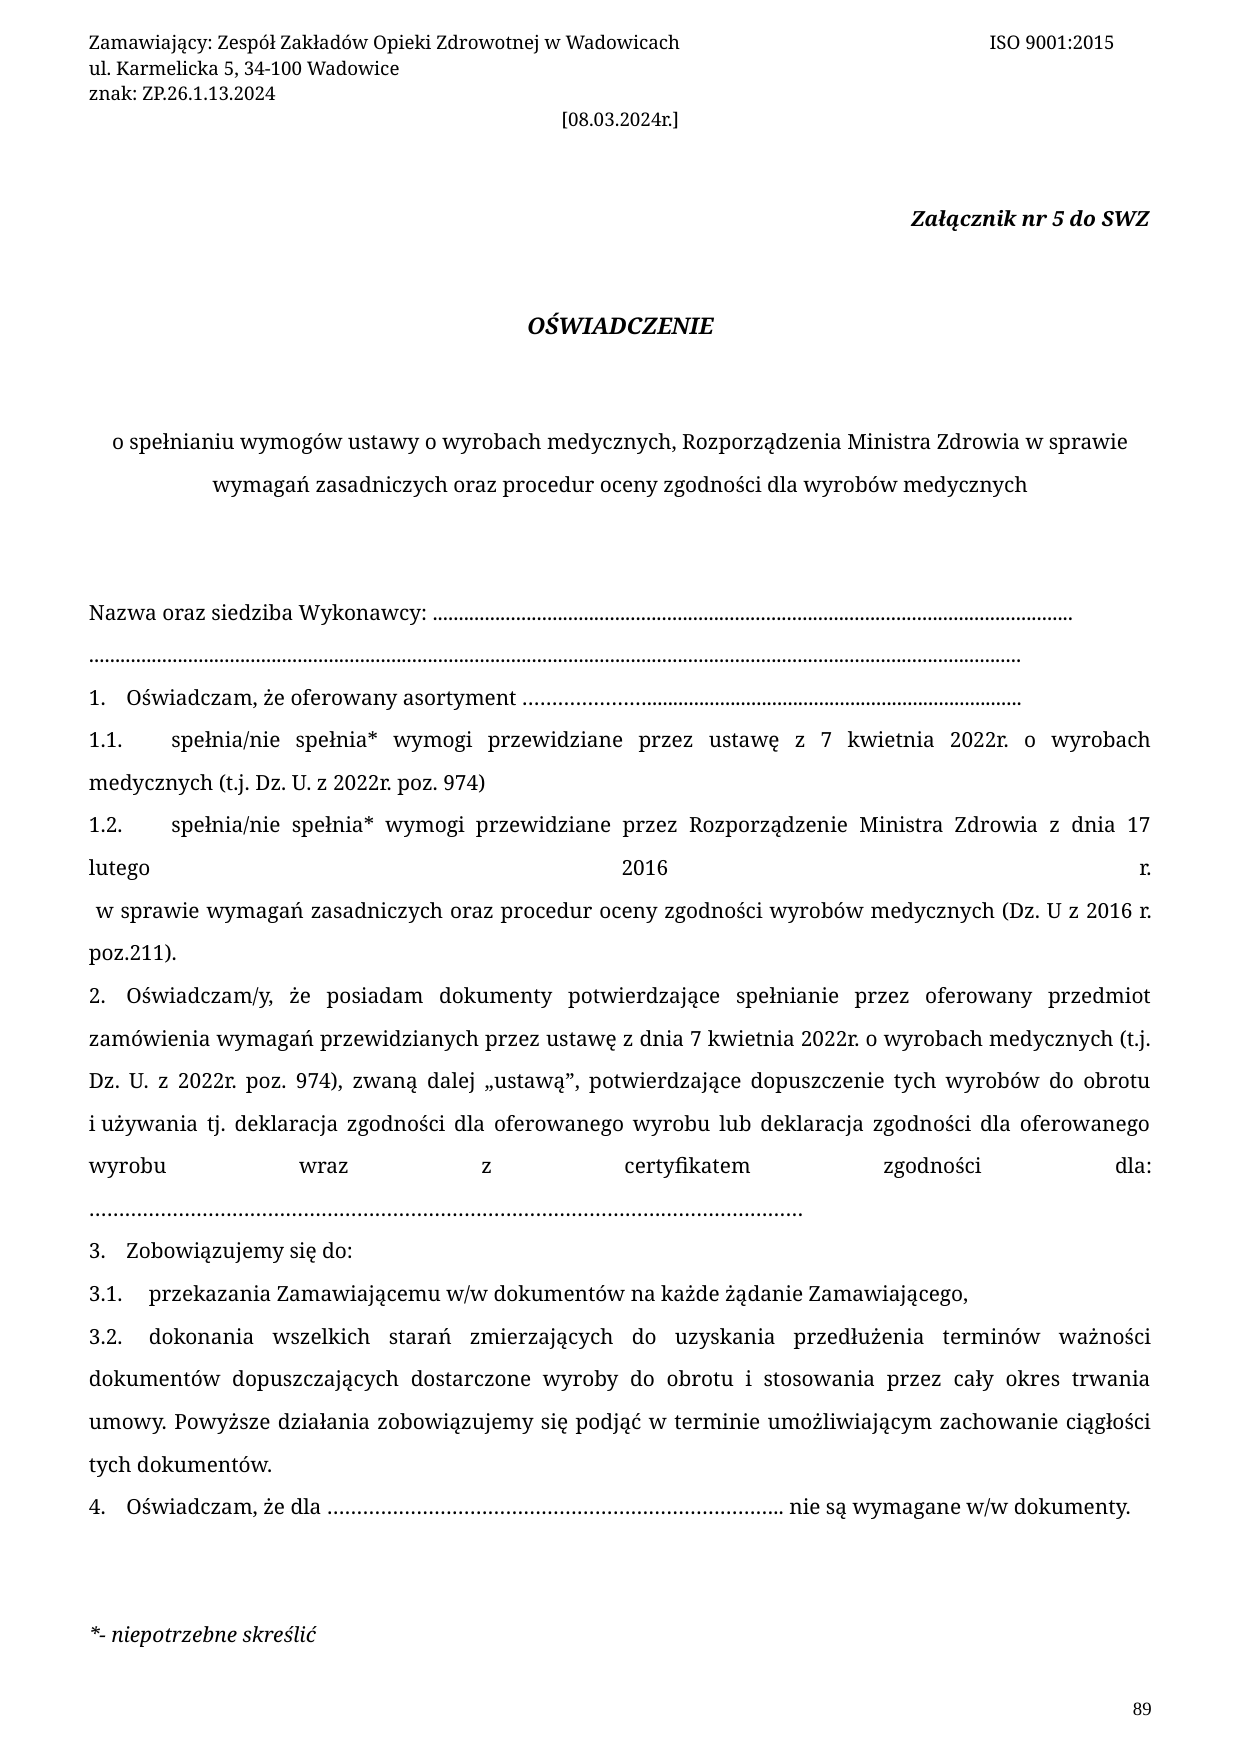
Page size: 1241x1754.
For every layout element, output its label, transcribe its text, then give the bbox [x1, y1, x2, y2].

list przekazania Zamawiającemu w/w dokumentów na każde żądanie Zamawiającego, [89, 1279, 1152, 1308]
text ................................................................................................................................................................................... [89, 640, 1152, 669]
list spełnia/nie spełnia* wymogi przewidziane przez ustawę z 7 kwietnia 2022r. o wyrobach medycznych (t.j. Dz. U. z 2022r. poz. 974) [89, 725, 1152, 796]
list spełnia/nie spełnia* wymogi przewidziane przez Rozporządzenie Ministra Zdrowia z dnia 17 lutego 2016 r. w sprawie wymagań zasadniczych oraz procedur oceny zgodności wyrobów medycznych (Dz. U z 2016 r. poz.211). [89, 811, 1152, 967]
list Zobowiązujemy się do: [89, 1237, 1152, 1265]
text *- niepotrzebne skreślić [89, 1620, 1152, 1648]
text o spełnianiu wymogów ustawy o wyrobach medycznych, Rozporządzenia Ministra Zdrowia w sprawie wymagań zasadniczych oraz procedur oceny zgodności dla wyrobów medycznych [89, 427, 1152, 498]
list Oświadczam, że oferowany asortyment …………………........................................................................ [89, 683, 1152, 711]
list Oświadczam, że dla ………………………………………………………………….. nie są wymagane w/w dokumenty. [89, 1492, 1152, 1521]
subtitle Załącznik nr 5 do SWZ [89, 204, 1152, 233]
list Oświadczam/y, że posiadam dokumenty potwierdzające spełnianie przez oferowany przedmiot zamówienia wymagań przewidzianych przez ustawę z dnia 7 kwietnia 2022r. o wyrobach medycznych (t.j. Dz. U. z 2022r. poz. 974), zwaną dalej „ustawą”, potwierdzające dopuszczenie tych wyrobów do obrotu i używania tj. deklaracja zgodności dla oferowanego wyrobu lub deklaracja zgodności dla oferowanego wyrobu wraz z certyfikatem zgodności dla:………………………………………………………………………………………………………… [89, 981, 1152, 1222]
text Nazwa oraz siedziba Wykonawcy: ........................................................................................................................... [89, 598, 1152, 626]
text OŚWIADCZENIE [89, 309, 1152, 341]
list dokonania wszelkich starań zmierzających do uzyskania przedłużenia terminów ważności dokumentów dopuszczających dostarczone wyroby do obrotu i stosowania przez cały okres trwania umowy. Powyższe działania zobowiązujemy się podjąć w terminie umożliwiającym zachowanie ciągłości tych dokumentów. [89, 1322, 1152, 1478]
